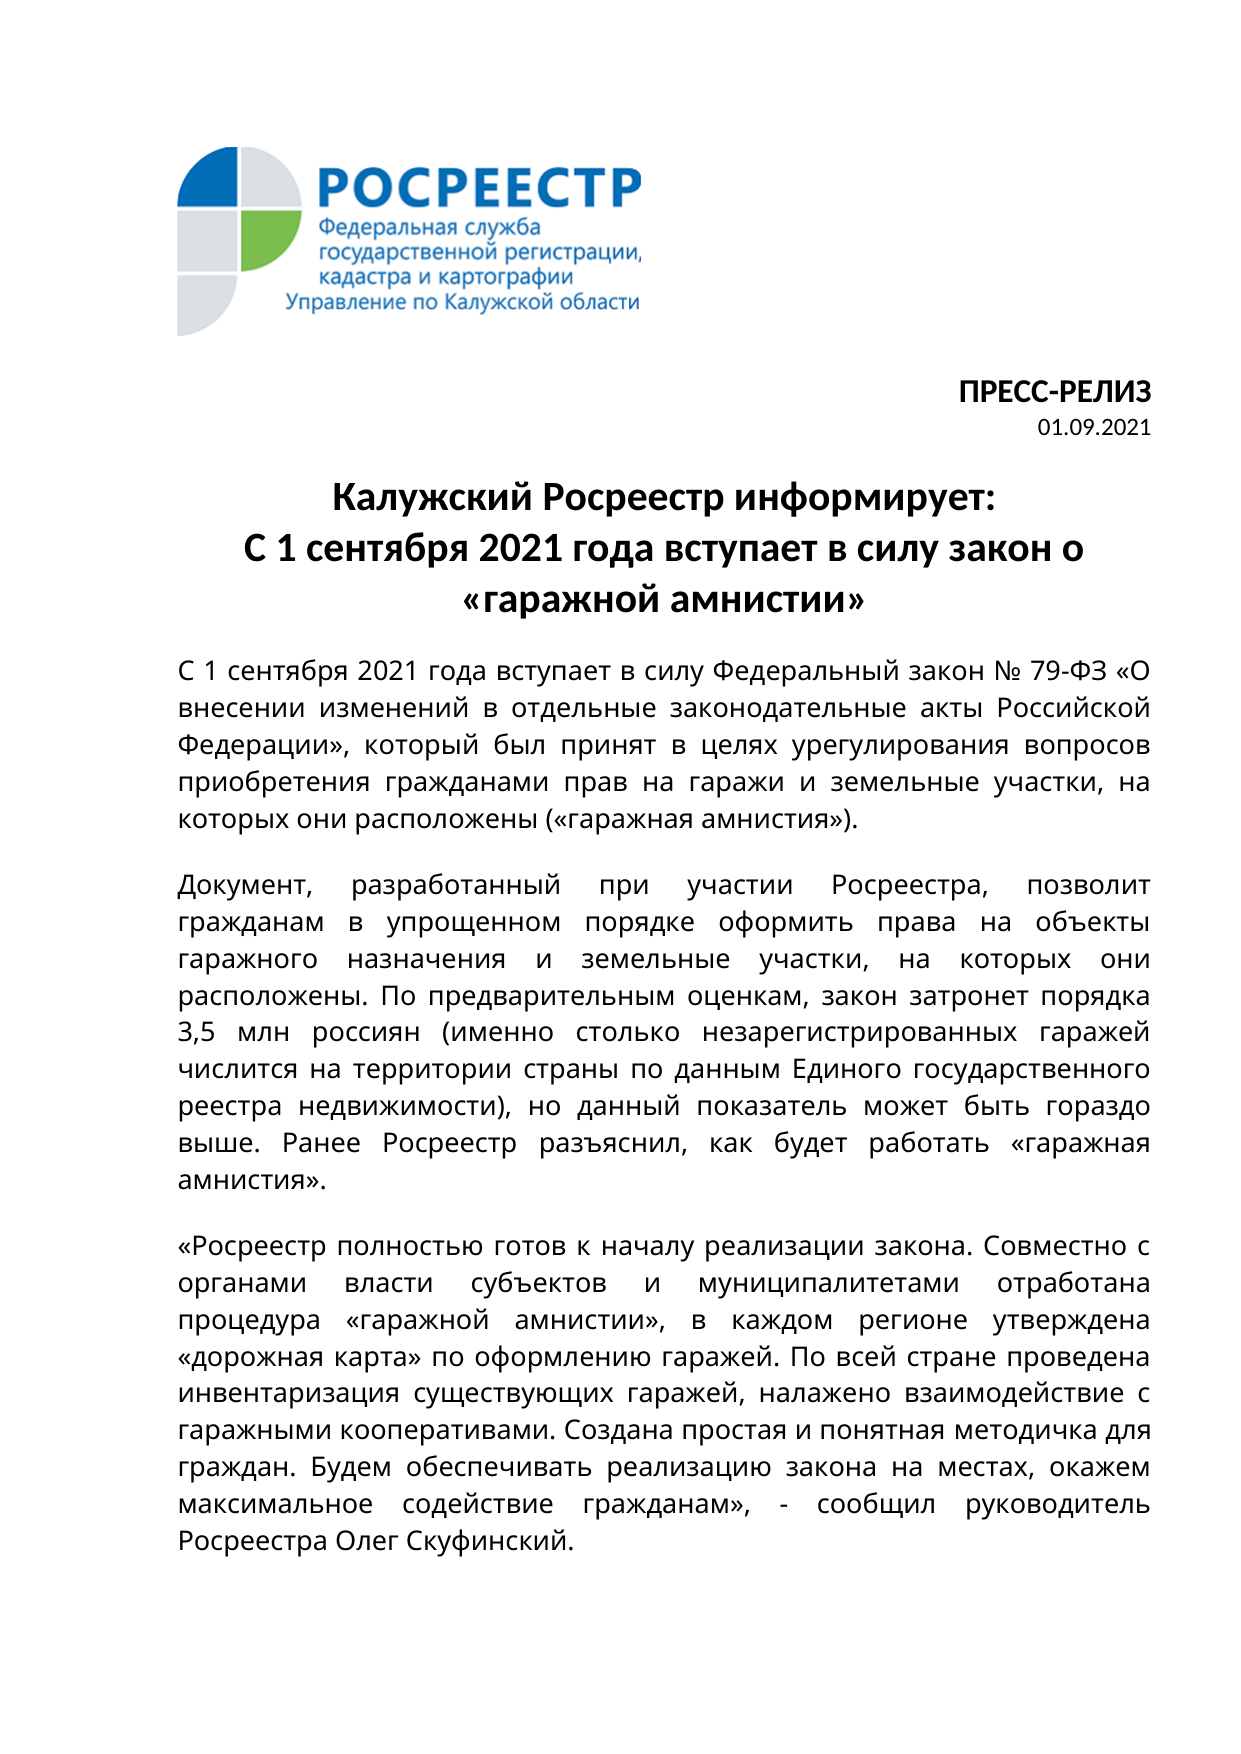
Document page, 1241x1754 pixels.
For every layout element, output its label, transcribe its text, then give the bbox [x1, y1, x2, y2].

picture [177, 147, 642, 336]
text Документ, разработанный при участии Росреестра, позволит гражданам в упрощенном порядке оформить права на объекты гаражного назначения и земельные участки, на которых они расположены. По предварительным оценкам, закон затронет порядка 3,5 млн россиян (именно столько незарегистрированных гаражей числится на территории страны по данным Единого государственного реестра недвижимости), но данный показатель может быть гораздо выше. Ранее Росреестр разъяснил, как будет работать «гаражная амнистия». [177, 865, 1152, 1197]
text Калужский Росреестр информирует: [177, 470, 1152, 521]
text С 1 сентября 2021 года вступает в силу Федеральный закон № 79-ФЗ «О внесении изменений в отдельные законодательные акты Российской Федерации», который был принят в целях урегулирования вопросов приобретения гражданами прав на гаражи и земельные участки, на которых они расположены («гаражная амнистия»). [177, 652, 1152, 836]
text С 1 сентября 2021 года вступает в силу закон о «гаражной амнистии» [177, 521, 1152, 623]
text 01.09.2021 [177, 411, 1152, 441]
text ПРЕСС-РЕЛИЗ [177, 370, 1152, 411]
text «Росреестр полностью готов к началу реализации закона. Совместно с органами власти субъектов и муниципалитетами отработана процедура «гаражной амнистии», в каждом регионе утверждена «дорожная карта» по оформлению гаражей. По всей стране проведена инвентаризация существующих гаражей, налажено взаимодействие с гаражными кооперативами. Создана простая и понятная методичка для граждан. Будем обеспечивать реализацию закона на местах, окажем максимальное содействие гражданам», - сообщил руководитель Росреестра Олег Скуфинский. [177, 1226, 1152, 1558]
